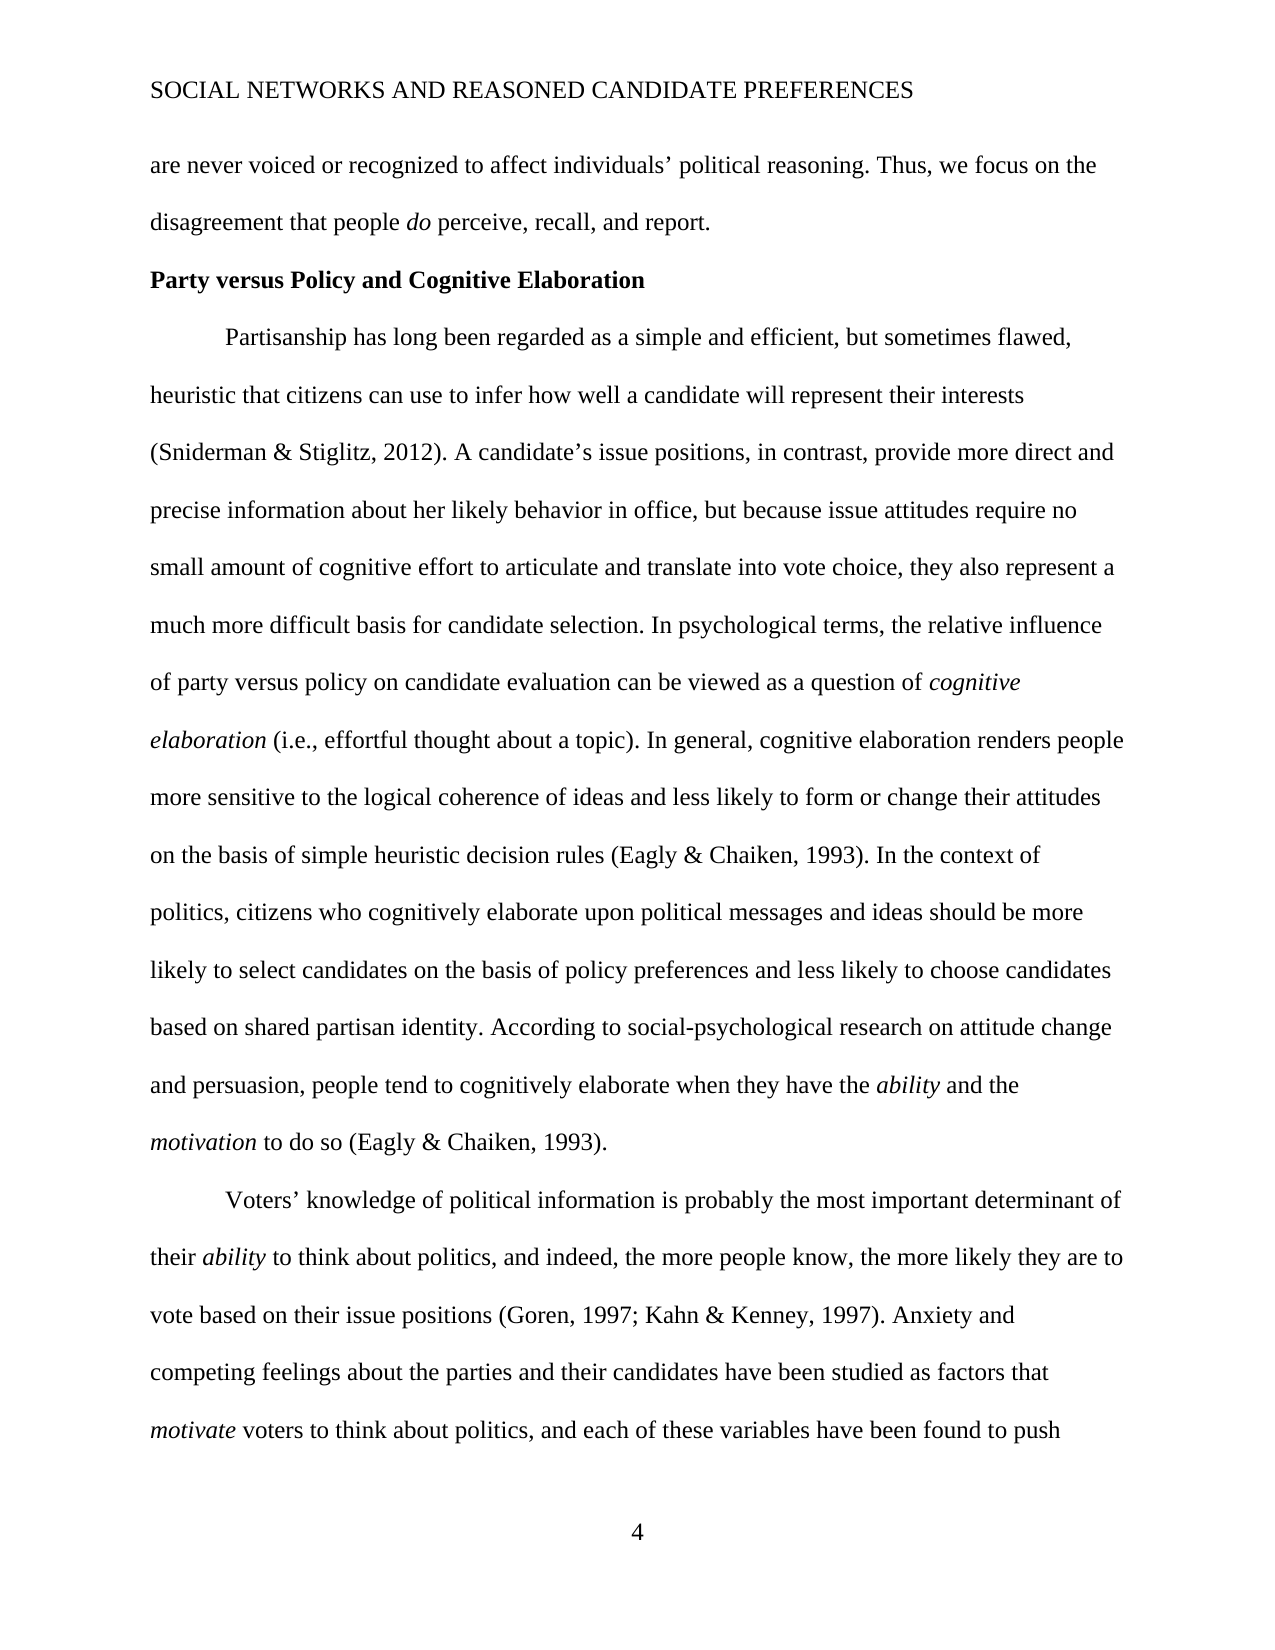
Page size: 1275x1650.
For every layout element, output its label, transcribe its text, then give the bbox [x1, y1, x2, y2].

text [150, 150, 1125, 236]
text Party versus Policy and Cognitive Elaboration [150, 265, 1125, 294]
text Partisanship has long been regarded as a simple and efficient, but sometimes flawed, heuristic that citizens can use to infer how well a candidate will represent their interests (Sniderman & Stiglitz, 2012). A candidate’s issue positions, in contrast, provide more direct and precise information about her likely behavior in office, but because issue attitudes require no small amount of cognitive effort to articulate and translate into vote choice, they also represent a much more difficult basis for candidate selection. In psychological terms, the relative influence of party versus policy on candidate evaluation can be viewed as a question of cognitive elaboration (i.e., effortful thought about a topic). In general, cognitive elaboration renders people more sensitive to the logical coherence of ideas and less likely to form or change their attitudes on the basis of simple heuristic decision rules (Eagly & Chaiken, 1993). In the context of politics, citizens who cognitively elaborate upon political messages and ideas should be more likely to select candidates on the basis of policy preferences and less likely to choose candidates based on shared partisan identity. According to social-psychological research on attitude change and persuasion, people tend to cognitively elaborate when they have the ability and the motivation to do so (Eagly & Chaiken, 1993). [150, 322, 1125, 1156]
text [150, 1185, 1125, 1444]
